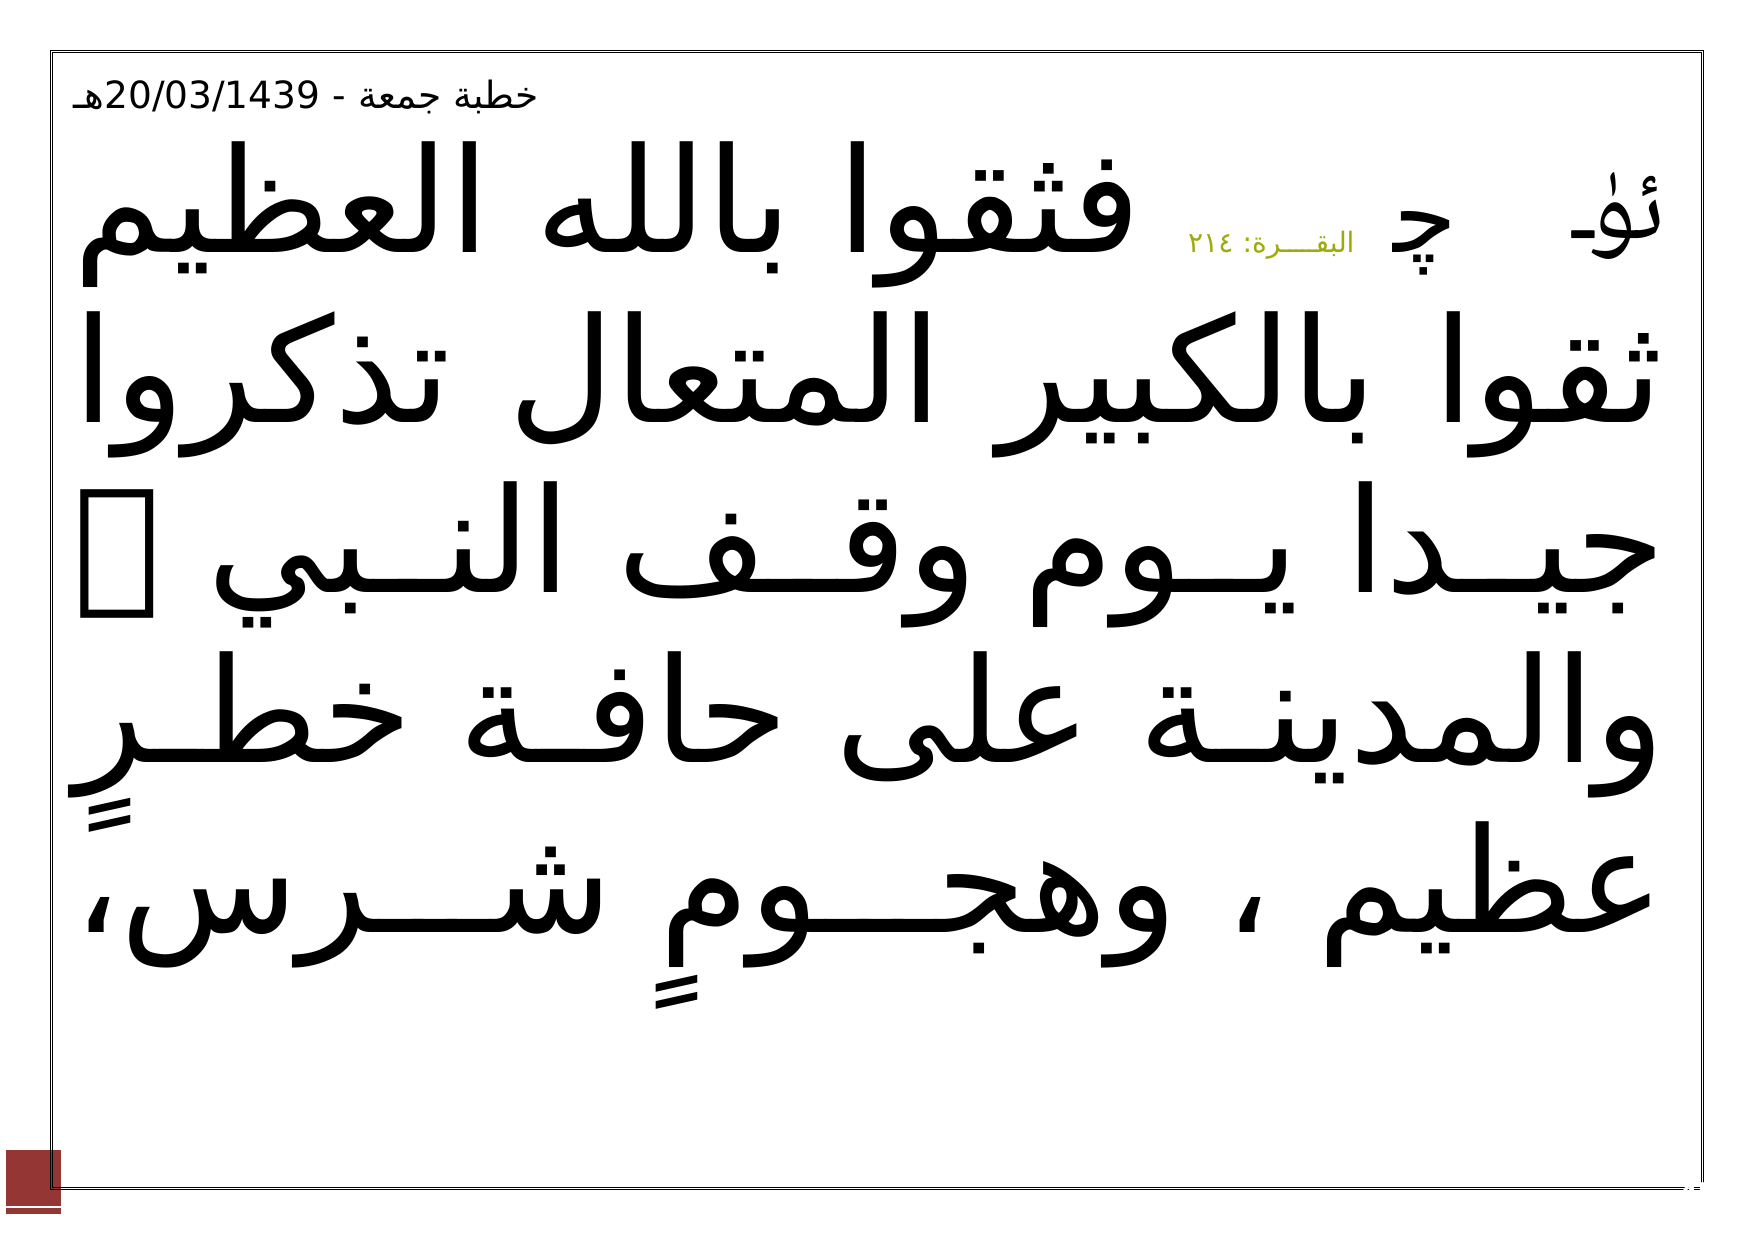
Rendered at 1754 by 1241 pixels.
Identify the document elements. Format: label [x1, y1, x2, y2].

text [74, 117, 1665, 966]
